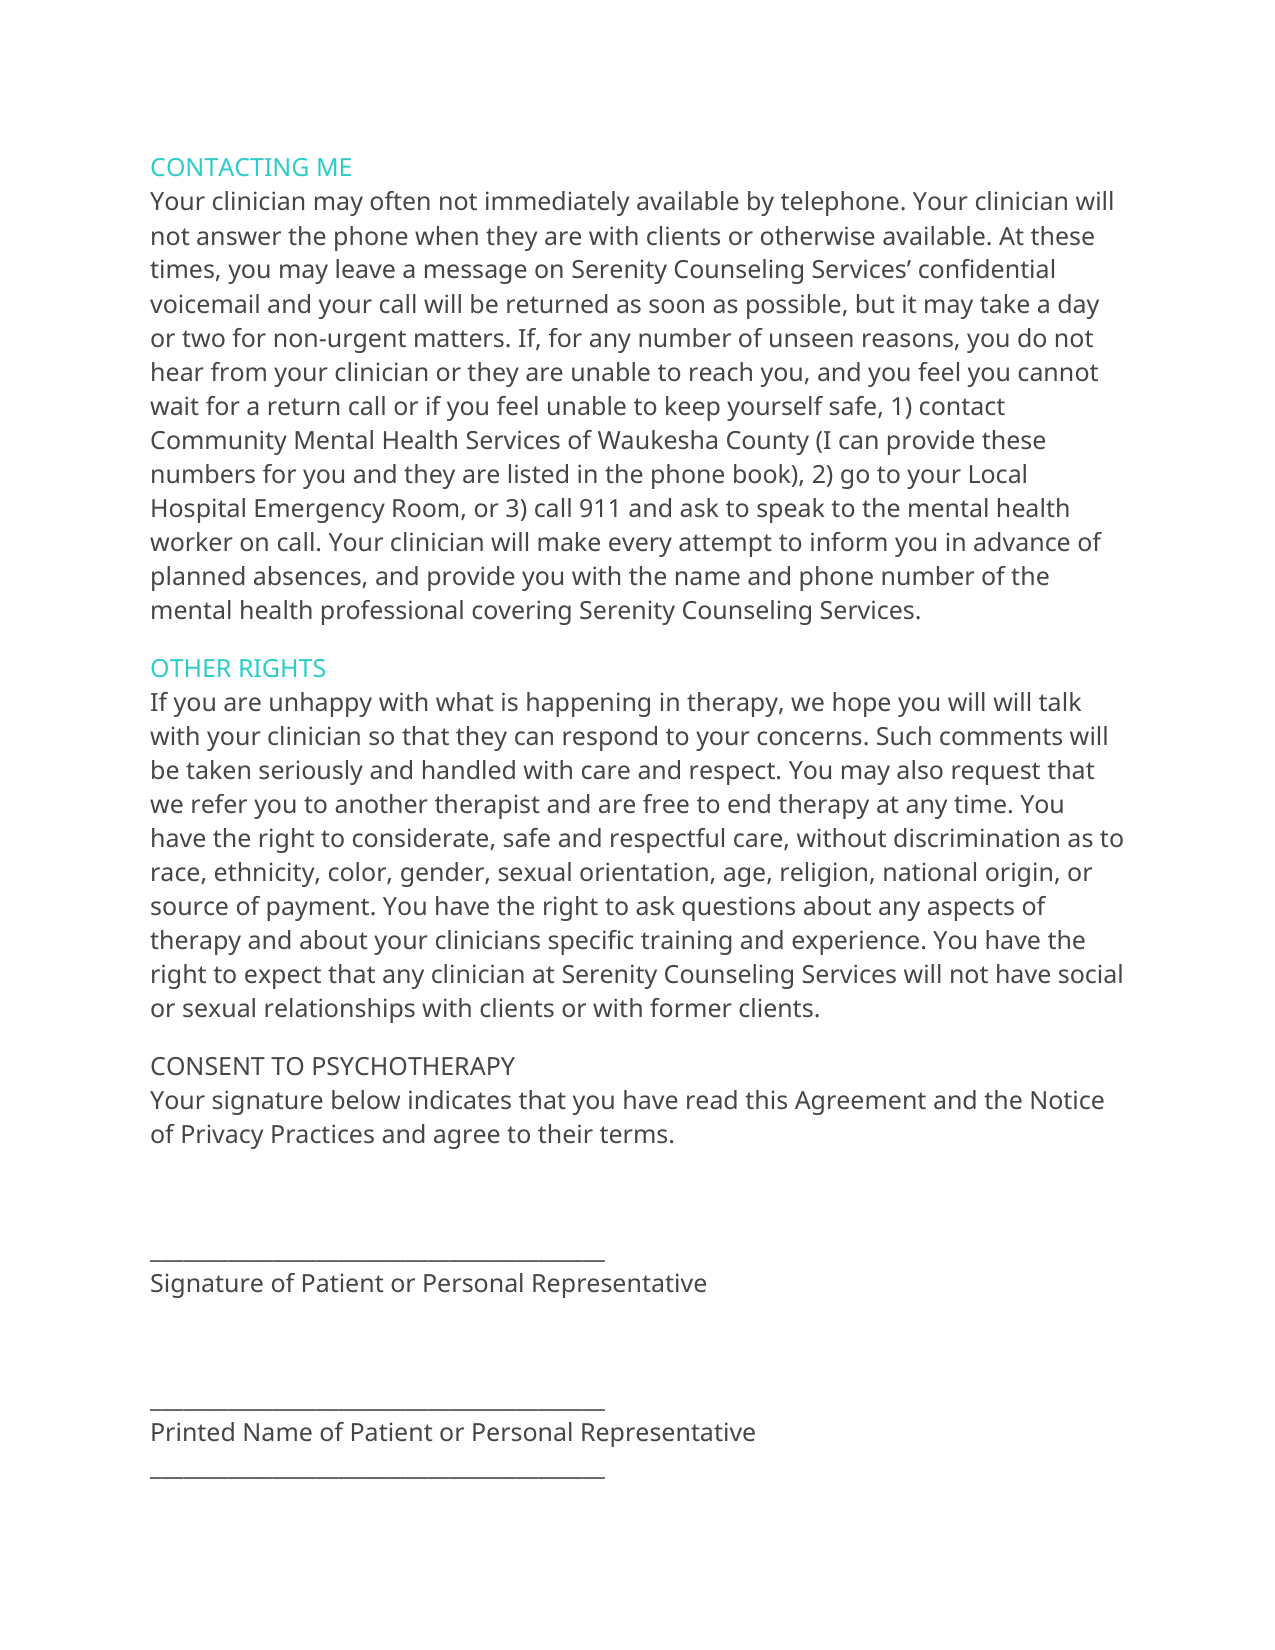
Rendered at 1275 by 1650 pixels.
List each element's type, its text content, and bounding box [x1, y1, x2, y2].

text _________________________________________ Printed Name of Patient or Personal Representative _________________________________________ [150, 1381, 1125, 1483]
text CONTACTING ME Your clinician may often not immediately available by telephone. Your clinician will not answer the phone when they are with clients or otherwise available. At these times, you may leave a message on Serenity Counseling Services’ confidential voicemail and your call will be returned as soon as possible, but it may take a day or two for non-urgent matters. If, for any number of unseen reasons, you do not hear from your clinician or they are unable to reach you, and you feel you cannot wait for a return call or if you feel unable to keep yourself safe, 1) contact Community Mental Health Services of Waukesha County (I can provide these numbers for you and they are listed in the phone book), 2) go to your Local Hospital Emergency Room, or 3) call 911 and ask to speak to the mental health worker on call. Your clinician will make every attempt to inform you in advance of planned absences, and provide you with the name and phone number of the mental health professional covering Serenity Counseling Services. [150, 150, 1125, 627]
text CONSENT TO PSYCHOTHERAPY Your signature below indicates that you have read this Agreement and the Notice of Privacy Practices and agree to their terms. [150, 1048, 1125, 1151]
text OTHER RIGHTS If you are unhappy with what is happening in therapy, we hope you will will talk with your clinician so that they can respond to your concerns. Such comments will be taken seriously and handled with care and respect. You may also request that we refer you to another therapist and are free to end therapy at any time. You have the right to considerate, safe and respectful care, without discrimination as to race, ethnicity, color, gender, sexual orientation, age, religion, national origin, or source of payment. You have the right to ask questions about any aspects of therapy and about your clinicians specific training and experience. You have the right to expect that any clinician at Serenity Counseling Services will not have social or sexual relationships with clients or with former clients. [150, 650, 1125, 1025]
text _________________________________________ Signature of Patient or Personal Representative [150, 1232, 1125, 1300]
